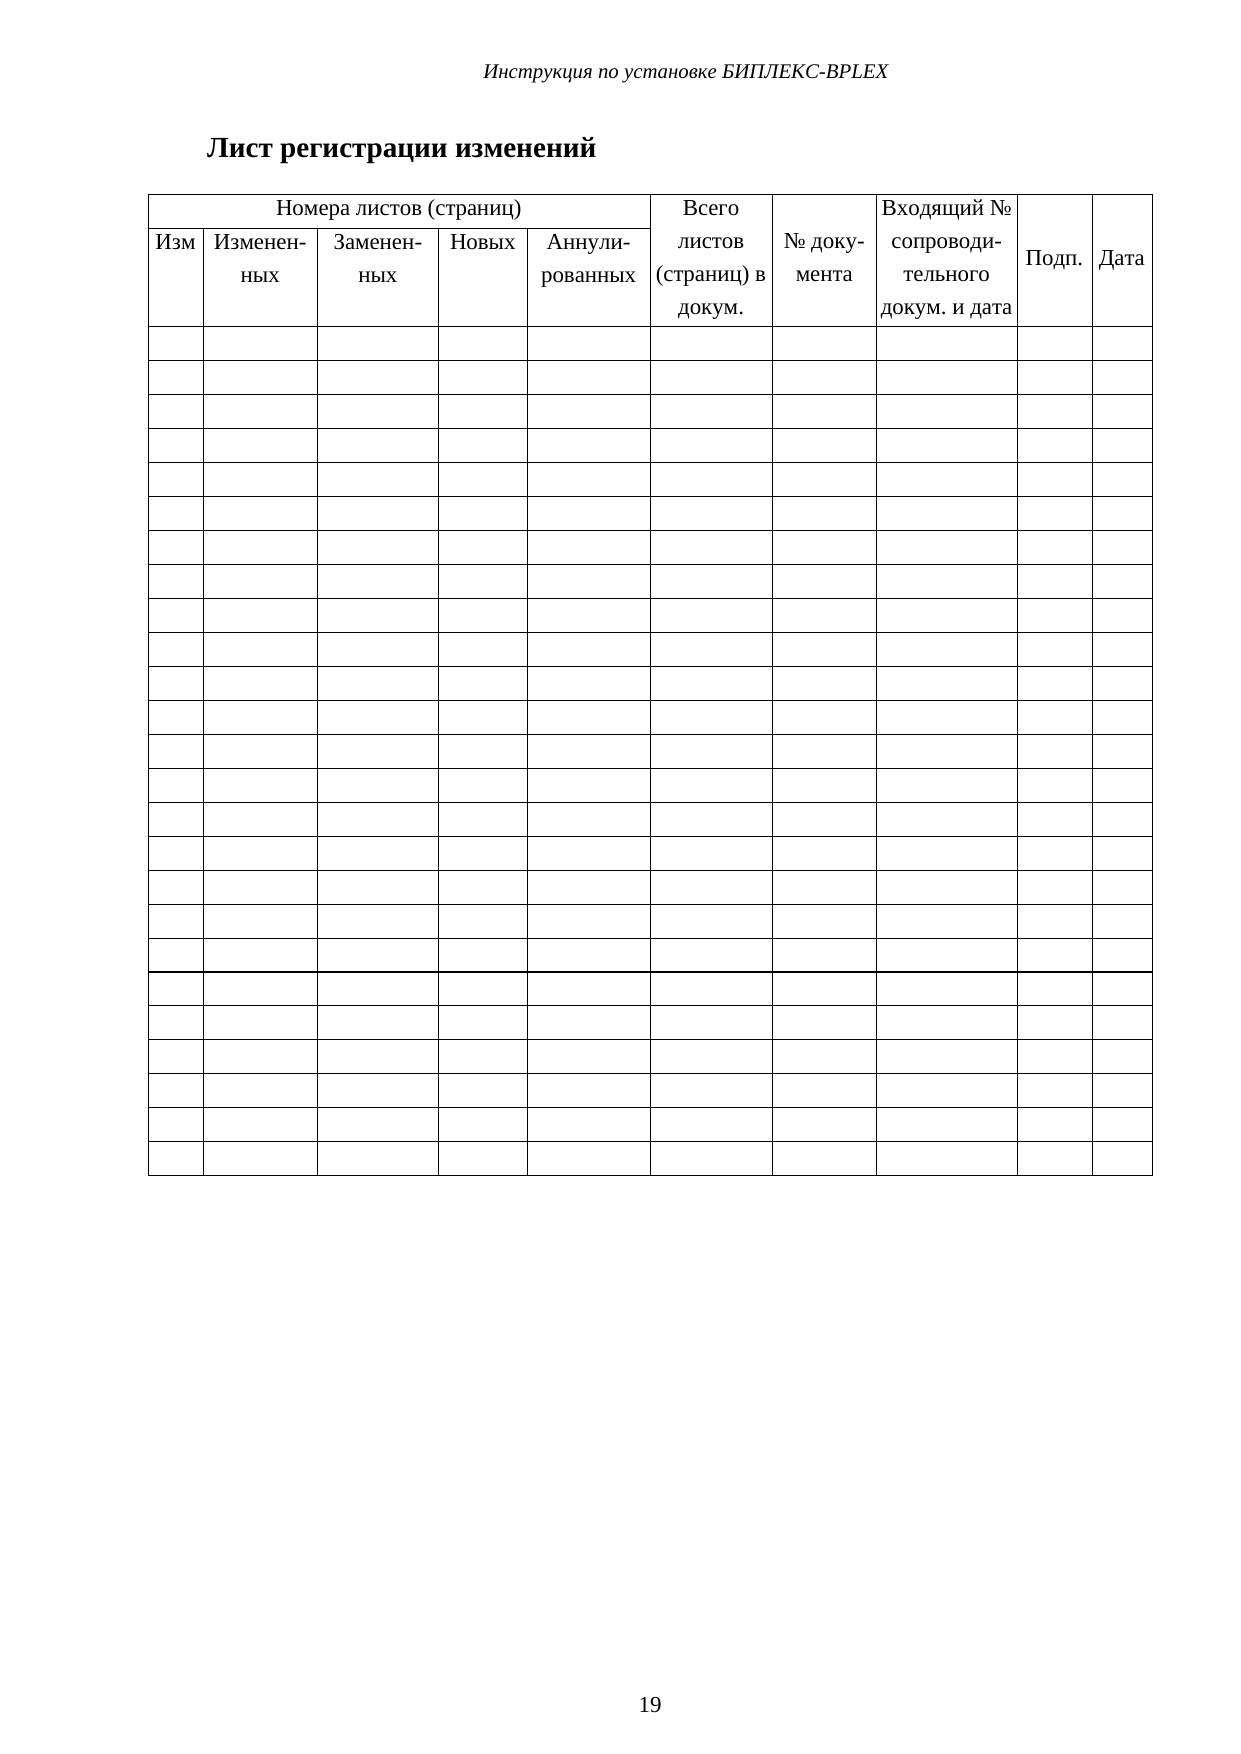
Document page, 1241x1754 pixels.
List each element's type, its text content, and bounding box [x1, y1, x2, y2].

table_cell [877, 1108, 1017, 1141]
table_cell [528, 735, 650, 768]
table_cell [149, 871, 203, 903]
table_cell [204, 871, 317, 903]
table_cell Измененных [204, 229, 317, 326]
table_cell [1018, 667, 1092, 700]
text Лист регистрации изменений [207, 131, 1152, 164]
table_cell [439, 361, 527, 394]
table_cell [149, 599, 203, 632]
table_header Всего листов (страниц) в докум. [651, 195, 772, 326]
table_cell [204, 565, 317, 598]
table_cell [204, 973, 317, 1005]
table_cell [318, 531, 438, 564]
table_cell [318, 939, 438, 971]
table_cell [204, 939, 317, 971]
table_cell Изм [149, 229, 203, 326]
table_cell [204, 599, 317, 632]
table_cell [318, 565, 438, 598]
table_cell [528, 463, 650, 496]
table_cell [204, 837, 317, 869]
table_cell [318, 1040, 438, 1073]
table_cell [1018, 735, 1092, 768]
table_cell [877, 599, 1017, 632]
table_cell [1018, 633, 1092, 666]
table_cell [439, 769, 527, 802]
table_cell [149, 463, 203, 496]
table_cell [439, 1142, 527, 1175]
table_cell [149, 361, 203, 394]
table_cell [439, 1040, 527, 1073]
table_cell [651, 463, 772, 496]
table_cell [318, 973, 438, 1005]
table_cell [1093, 395, 1152, 428]
table_cell [204, 1142, 317, 1175]
table_cell [651, 939, 772, 971]
table_cell [1018, 939, 1092, 971]
table_cell [1018, 361, 1092, 394]
table_cell [651, 803, 772, 836]
table_cell [1018, 497, 1092, 530]
table_cell [439, 905, 527, 937]
table_cell [773, 701, 876, 734]
table_cell [773, 1006, 876, 1039]
table_cell [149, 1074, 203, 1107]
table_cell [773, 395, 876, 428]
table_cell [528, 327, 650, 360]
table_cell [149, 1006, 203, 1039]
table_cell [1093, 905, 1152, 937]
table_cell [1093, 1040, 1152, 1073]
table_cell [877, 633, 1017, 666]
table_cell [528, 667, 650, 700]
table_cell [149, 905, 203, 937]
table_cell [149, 531, 203, 564]
table_cell [1093, 1108, 1152, 1141]
table_cell [773, 667, 876, 700]
table_cell [651, 599, 772, 632]
table_cell [773, 1142, 876, 1175]
table_cell [1093, 565, 1152, 598]
table_cell [204, 905, 317, 937]
table_cell [1093, 361, 1152, 394]
table_cell [651, 361, 772, 394]
table_header Дата [1093, 195, 1152, 326]
table_header Подп. [1018, 195, 1092, 326]
table_cell [318, 327, 438, 360]
table_cell [149, 939, 203, 971]
table_cell [204, 463, 317, 496]
table_cell [204, 327, 317, 360]
table_cell [528, 769, 650, 802]
table_cell [318, 667, 438, 700]
table_cell [318, 1074, 438, 1107]
table_cell [528, 905, 650, 937]
table_cell [1093, 463, 1152, 496]
table_cell [528, 599, 650, 632]
table_cell [149, 1142, 203, 1175]
table_cell [1018, 599, 1092, 632]
table_cell [773, 565, 876, 598]
table_cell [149, 429, 203, 462]
table_cell [773, 905, 876, 937]
table_cell [1018, 837, 1092, 869]
table_cell [1018, 871, 1092, 903]
table_cell [149, 973, 203, 1005]
table_cell [773, 361, 876, 394]
table_cell [149, 497, 203, 530]
table_cell [651, 1006, 772, 1039]
table_cell [773, 939, 876, 971]
table_cell [149, 803, 203, 836]
table_cell [773, 531, 876, 564]
table_cell [773, 871, 876, 903]
table_cell [204, 1040, 317, 1073]
table_cell [1018, 1074, 1092, 1107]
table_cell [318, 599, 438, 632]
table_cell [149, 769, 203, 802]
table_cell [1093, 1074, 1152, 1107]
table_cell [204, 429, 317, 462]
table_cell [318, 769, 438, 802]
table_cell [877, 531, 1017, 564]
table_cell [651, 1040, 772, 1073]
table_cell [877, 327, 1017, 360]
table_cell [528, 633, 650, 666]
table_cell [204, 769, 317, 802]
table_cell [528, 1040, 650, 1073]
table_cell [651, 905, 772, 937]
table_cell [439, 939, 527, 971]
table_cell [1093, 701, 1152, 734]
table_cell [1018, 463, 1092, 496]
table_cell [877, 939, 1017, 971]
table_cell [439, 735, 527, 768]
table_cell [439, 1074, 527, 1107]
table_cell [1093, 735, 1152, 768]
table_cell [1018, 973, 1092, 1005]
table_cell [318, 395, 438, 428]
table_cell [528, 395, 650, 428]
table_cell [318, 803, 438, 836]
table_cell [877, 429, 1017, 462]
table_cell [773, 1040, 876, 1073]
table_cell [1093, 973, 1152, 1005]
table_cell [1093, 599, 1152, 632]
table_cell [651, 531, 772, 564]
table_cell [1093, 939, 1152, 971]
table_cell [651, 667, 772, 700]
table_cell [528, 531, 650, 564]
table_cell [1093, 769, 1152, 802]
table_cell [318, 701, 438, 734]
table_cell [439, 497, 527, 530]
table_cell [528, 1006, 650, 1039]
table_cell [204, 633, 317, 666]
table_cell [439, 803, 527, 836]
table_cell [204, 531, 317, 564]
table_cell [318, 1006, 438, 1039]
table_cell [773, 497, 876, 530]
table_cell [1093, 497, 1152, 530]
table_cell [877, 463, 1017, 496]
table_cell Новых [439, 229, 527, 326]
table_cell [773, 327, 876, 360]
table_cell [877, 701, 1017, 734]
table_cell [877, 497, 1017, 530]
table_cell [204, 735, 317, 768]
table_cell [651, 633, 772, 666]
table_cell [877, 769, 1017, 802]
table_cell [877, 361, 1017, 394]
table_cell [651, 701, 772, 734]
table_cell [1093, 327, 1152, 360]
table_cell [439, 1108, 527, 1141]
table_cell [1093, 871, 1152, 903]
table_cell [204, 395, 317, 428]
table_cell [773, 1074, 876, 1107]
table_cell [318, 1142, 438, 1175]
table_cell [528, 803, 650, 836]
table_cell [318, 905, 438, 937]
table_cell [877, 1006, 1017, 1039]
table_cell [651, 1142, 772, 1175]
table_cell [318, 497, 438, 530]
table_cell [149, 327, 203, 360]
table_cell [149, 735, 203, 768]
table_cell [1093, 1142, 1152, 1175]
table_cell [877, 395, 1017, 428]
table_cell [651, 837, 772, 869]
table_cell [149, 1040, 203, 1073]
table_cell [318, 429, 438, 462]
table_cell [528, 361, 650, 394]
table_cell [149, 1108, 203, 1141]
table_header № документа [773, 195, 876, 326]
table_cell [149, 633, 203, 666]
table_cell [439, 429, 527, 462]
table_cell [439, 1006, 527, 1039]
table_cell [1018, 769, 1092, 802]
table_cell [149, 667, 203, 700]
table_cell [439, 463, 527, 496]
table_cell [439, 837, 527, 869]
table_cell [204, 1006, 317, 1039]
table_cell [528, 429, 650, 462]
table_cell [773, 599, 876, 632]
table_cell [651, 429, 772, 462]
table_cell [1093, 429, 1152, 462]
table_cell [773, 973, 876, 1005]
table_cell Аннулированных [528, 229, 650, 326]
table_cell [1018, 429, 1092, 462]
table_cell [528, 1108, 650, 1141]
table_cell [528, 1074, 650, 1107]
table_cell [439, 667, 527, 700]
table_cell [318, 1108, 438, 1141]
table_cell [439, 973, 527, 1005]
table_cell [651, 395, 772, 428]
table_cell [877, 973, 1017, 1005]
table_cell [1093, 633, 1152, 666]
table_cell [1093, 837, 1152, 869]
table_cell [528, 565, 650, 598]
table_cell [877, 837, 1017, 869]
table_cell [528, 973, 650, 1005]
table_cell [651, 1074, 772, 1107]
table_cell [439, 599, 527, 632]
table_cell [773, 803, 876, 836]
table_cell [204, 361, 317, 394]
table_cell [204, 1074, 317, 1107]
table_cell [1018, 905, 1092, 937]
table_cell [439, 633, 527, 666]
table_cell [528, 497, 650, 530]
table_cell [1018, 1142, 1092, 1175]
table_cell [439, 871, 527, 903]
table_cell [204, 701, 317, 734]
table_cell [528, 939, 650, 971]
table_cell [773, 837, 876, 869]
table_cell [149, 837, 203, 869]
table_cell [439, 531, 527, 564]
table_cell [439, 565, 527, 598]
table_cell [149, 565, 203, 598]
table_cell [1093, 667, 1152, 700]
table_cell [651, 327, 772, 360]
table_cell [651, 735, 772, 768]
table_cell [439, 327, 527, 360]
table_cell [1093, 1006, 1152, 1039]
table_cell [877, 1142, 1017, 1175]
table_cell [528, 1142, 650, 1175]
table_cell [318, 633, 438, 666]
table_cell [877, 1074, 1017, 1107]
table_cell [773, 1108, 876, 1141]
table_cell [773, 429, 876, 462]
table_cell [1018, 1040, 1092, 1073]
table_cell [651, 497, 772, 530]
table_cell [877, 1040, 1017, 1073]
table_cell [528, 701, 650, 734]
table_cell [318, 735, 438, 768]
table_cell [877, 565, 1017, 598]
table_cell [773, 735, 876, 768]
table_cell [204, 497, 317, 530]
table_header Номера листов (страниц) [149, 195, 650, 227]
table_cell [773, 633, 876, 666]
table_header Входящий № сопроводительного докум. и дата [877, 195, 1017, 326]
table_cell [877, 667, 1017, 700]
table_cell [528, 871, 650, 903]
table_cell [651, 769, 772, 802]
table_cell [1093, 531, 1152, 564]
table_cell [877, 871, 1017, 903]
table_cell [204, 667, 317, 700]
table_cell [204, 1108, 317, 1141]
table_cell [1018, 531, 1092, 564]
table_cell [318, 837, 438, 869]
table_cell [439, 701, 527, 734]
table_cell [1018, 701, 1092, 734]
table_cell [773, 463, 876, 496]
table_cell [1018, 565, 1092, 598]
table_cell [149, 395, 203, 428]
table_cell [439, 395, 527, 428]
table_cell [318, 361, 438, 394]
table_cell [877, 803, 1017, 836]
table_cell [651, 565, 772, 598]
table_cell [1018, 327, 1092, 360]
table_cell [1018, 395, 1092, 428]
table_cell Замененных [318, 229, 438, 326]
table_cell [318, 463, 438, 496]
table_cell [318, 871, 438, 903]
table_cell [651, 973, 772, 1005]
table_cell [1018, 1006, 1092, 1039]
table_cell [528, 837, 650, 869]
table_cell [1018, 803, 1092, 836]
table_cell [877, 905, 1017, 937]
table_cell [651, 1108, 772, 1141]
table_cell [1093, 803, 1152, 836]
table_cell [204, 803, 317, 836]
table_cell [1018, 1108, 1092, 1141]
table_cell [773, 769, 876, 802]
table_cell [651, 871, 772, 903]
table_cell [877, 735, 1017, 768]
table_cell [149, 701, 203, 734]
